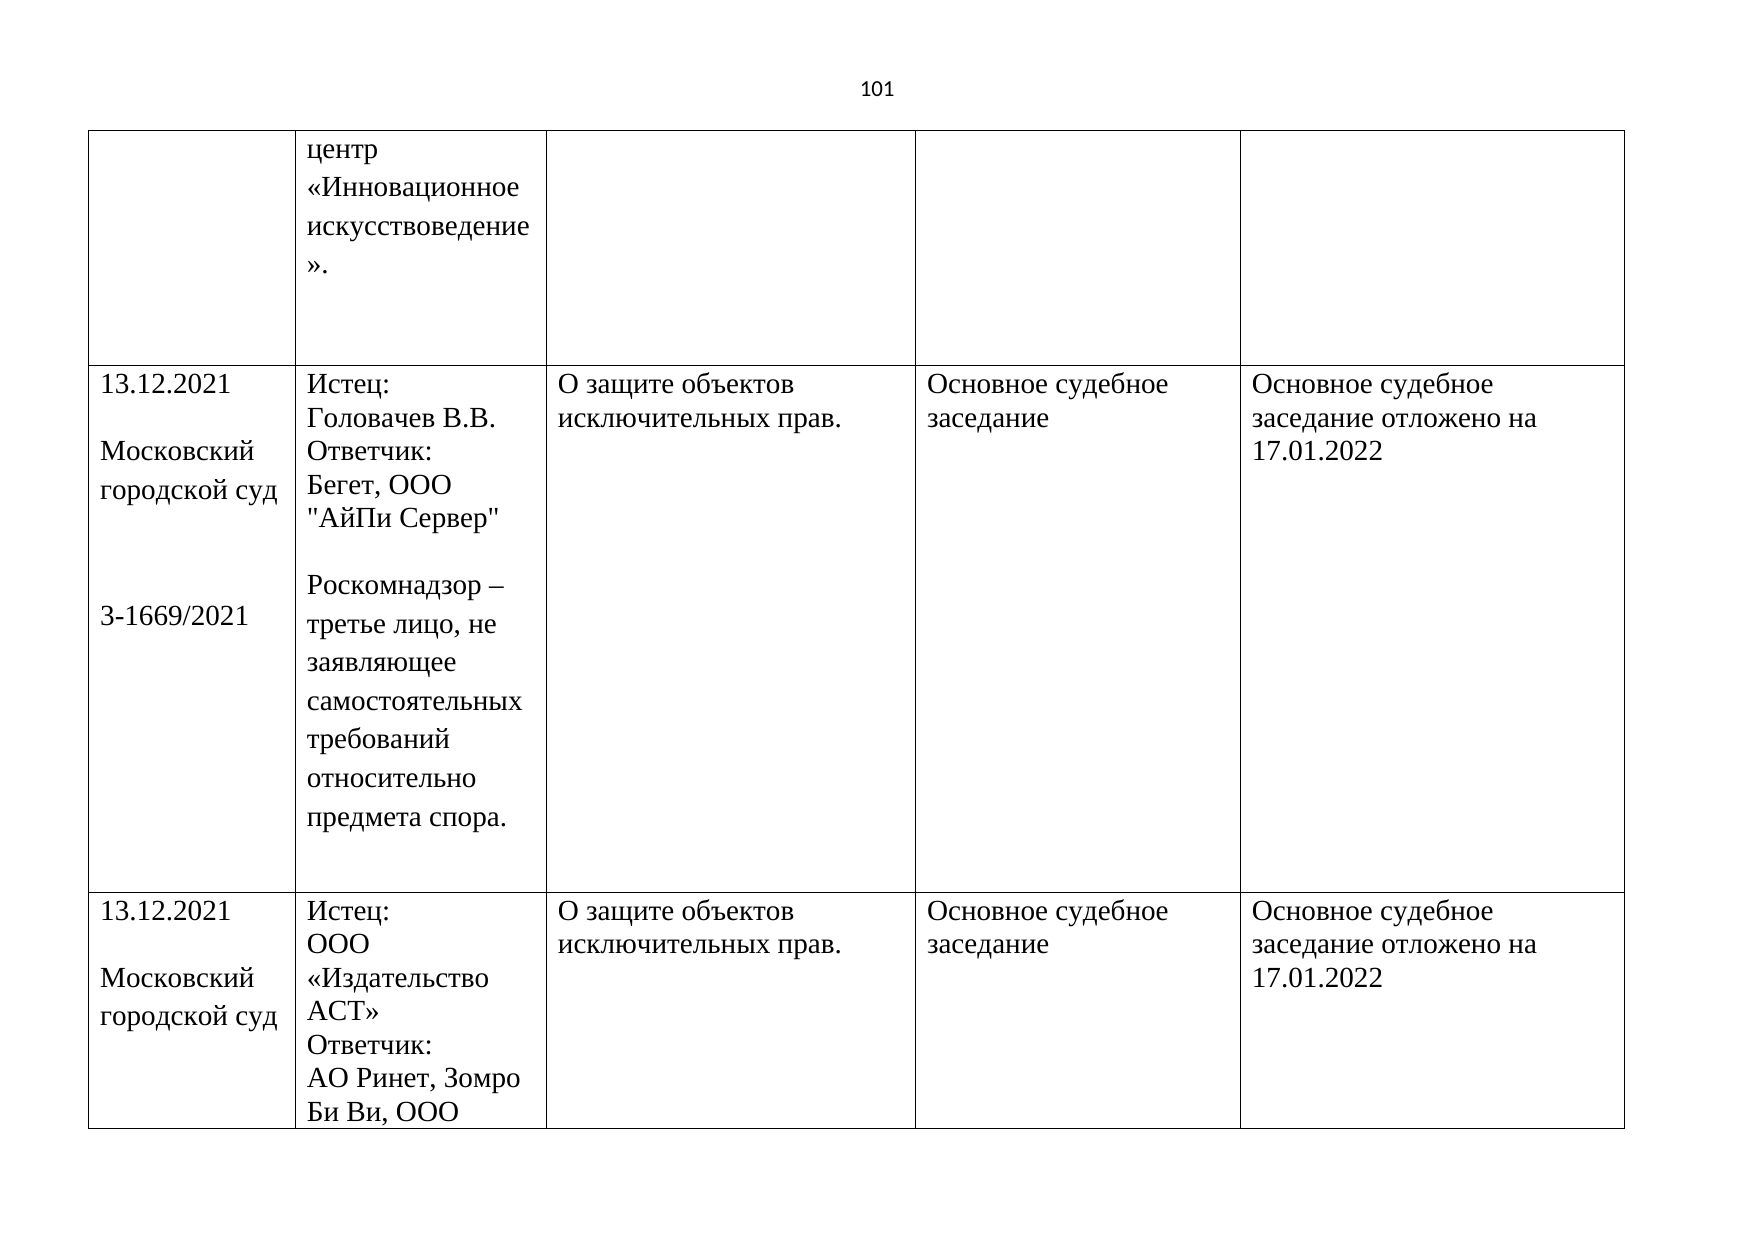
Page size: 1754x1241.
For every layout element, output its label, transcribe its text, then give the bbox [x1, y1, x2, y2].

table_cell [916, 893, 1240, 1127]
table_cell Основное судебное заседание [916, 366, 1240, 892]
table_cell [296, 131, 546, 365]
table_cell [89, 893, 295, 1127]
table_cell О защите объектов исключительных прав. [547, 366, 915, 892]
table_cell Основное судебное заседание отложено на 17.01.2022 [1241, 366, 1624, 892]
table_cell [547, 131, 915, 365]
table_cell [1241, 893, 1624, 1127]
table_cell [916, 131, 1240, 365]
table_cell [1241, 131, 1624, 365]
table_cell 13.12.2021 Московский городской суд 3-1669/2021 [89, 366, 295, 892]
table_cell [89, 131, 295, 365]
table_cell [296, 893, 546, 1127]
table_cell Истец: Головачев В.В. Ответчик: Бегет, ООО "АйПи Сервер" Роскомнадзор – третье лицо, не заявляющее самостоятельных требований относительно предмета спора. [296, 366, 546, 892]
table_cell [547, 893, 915, 1127]
